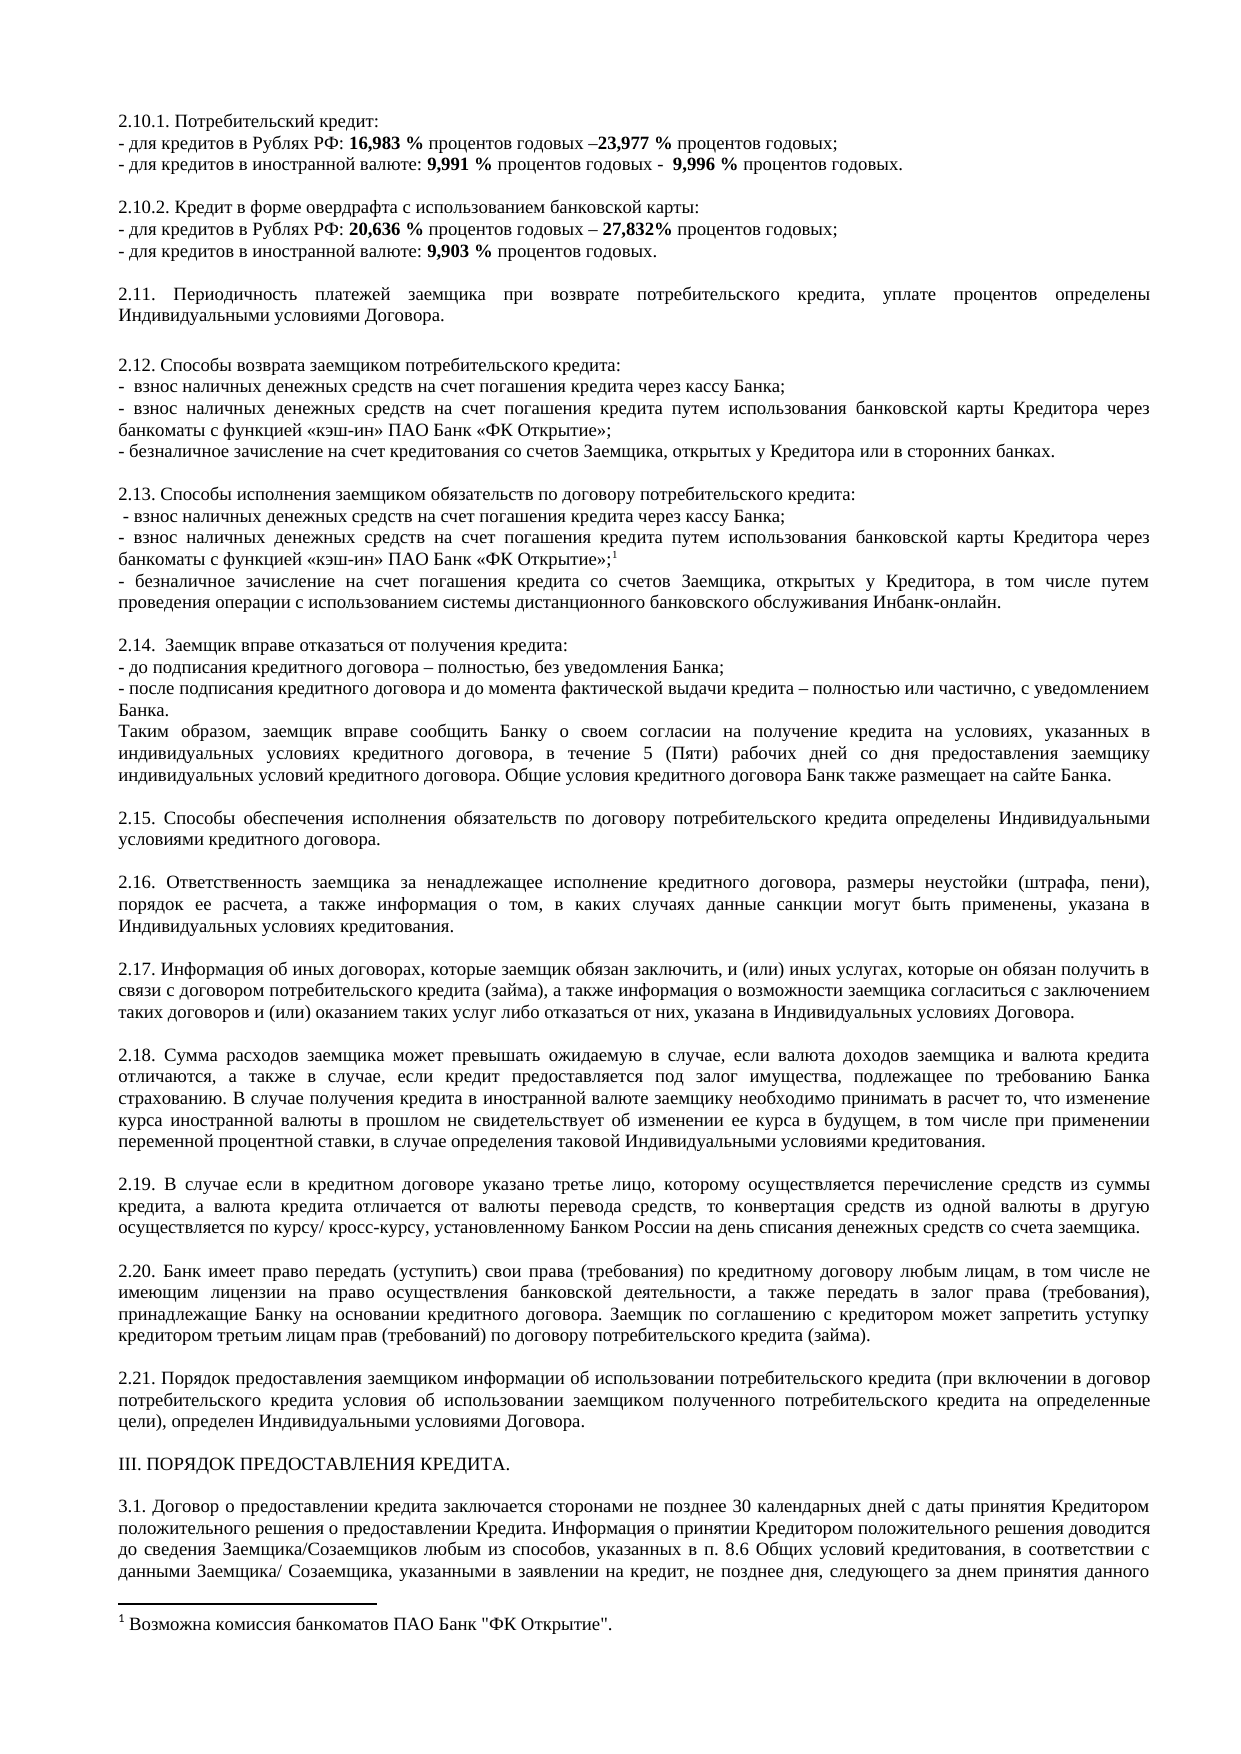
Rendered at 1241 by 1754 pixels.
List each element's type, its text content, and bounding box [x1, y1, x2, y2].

text 2.12. Способы возврата заемщиком потребительского кредита: [118, 354, 1152, 375]
text - взнос наличных денежных средств на счет погашения кредита путем использования банковской карты Кредитора через банкоматы с функцией «кэш-ин» ПАО Банк «ФК Открытие»; [118, 397, 1152, 440]
text 2.21. Порядок предоставления заемщиком информации об использовании потребительского кредита (при включении в договор потребительского кредита условия об использовании заемщиком полученного потребительского кредита на определенные цели), определен Индивидуальными условиями Договора. [118, 1367, 1152, 1432]
text - безналичное зачисление на счет погашения кредита со счетов Заемщика, открытых у Кредитора, в том числе путем проведения операции с использованием системы дистанционного банковского обслуживания Инбанк-онлайн. [118, 569, 1152, 613]
text Таким образом, заемщик вправе сообщить Банку о своем согласии на получение кредита на условиях, указанных в индивидуальных условиях кредитного договора, в течение 5 (Пяти) рабочих дней со дня предоставления заемщику индивидуальных условий кредитного договора. Общие условия кредитного договора Банк также размещает на сайте Банка. [118, 720, 1152, 785]
text - для кредитов в Рублях РФ: 16,983 % процентов годовых –23,977 % процентов годовых; [118, 132, 1152, 153]
text 2.13. Способы исполнения заемщиком обязательств по договору потребительского кредита: [118, 483, 1152, 505]
text - до подписания кредитного договора – полностью, без уведомления Банка; [118, 656, 1152, 677]
text 2.19. В случае если в кредитном договоре указано третье лицо, которому осуществляется перечисление средств из суммы кредита, а валюта кредита отличается от валюты перевода средств, то конвертация средств из одной валюты в другую осуществляется по курсу/ кросс-курсу, установленному Банком России на день списания денежных средств со счета заемщика. [118, 1173, 1152, 1238]
text 2.14. Заемщик вправе отказаться от получения кредита: [118, 634, 1152, 656]
text - взнос наличных денежных средств на счет погашения кредита путем использования банковской карты Кредитора через банкоматы с функцией «кэш-ин» ПАО Банк «ФК Открытие»; [118, 526, 1152, 569]
text - взнос наличных денежных средств на счет погашения кредита через кассу Банка; [118, 505, 1152, 526]
text - после подписания кредитного договора и до момента фактической выдачи кредита – полностью или частично, с уведомлением Банка. [118, 677, 1152, 720]
text 2.15. Способы обеспечения исполнения обязательств по договору потребительского кредита определены Индивидуальными условиями кредитного договора. [118, 807, 1152, 850]
text - взнос наличных денежных средств на счет погашения кредита через кассу Банка; [118, 375, 1152, 397]
text III. ПОРЯДОК ПРЕДОСТАВЛЕНИЯ КРЕДИТА. [118, 1453, 1152, 1474]
text 2.17. Информация об иных договорах, которые заемщик обязан заключить, и (или) иных услугах, которые он обязан получить в связи с договором потребительского кредита (займа), а также информация о возможности заемщика согласиться с заключением таких договоров и (или) оказанием таких услуг либо отказаться от них, указана в Индивидуальных условиях Договора. [118, 958, 1152, 1022]
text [118, 1495, 1152, 1581]
text - безналичное зачисление на счет кредитования со счетов Заемщика, открытых у Кредитора или в сторонних банках. [118, 440, 1152, 462]
text - для кредитов в Рублях РФ: 20,636 % процентов годовых – 27,832% процентов годовых; [118, 218, 1152, 239]
text 2.18. Сумма расходов заемщика может превышать ожидаемую в случае, если валюта доходов заемщика и валюта кредита отличаются, а также в случае, если кредит предоставляется под залог имущества, подлежащее по требованию Банка страхованию. В случае получения кредита в иностранной валюте заемщику необходимо принимать в расчет то, что изменение курса иностранной валюты в прошлом не свидетельствует об изменении ее курса в будущем, в том числе при применении переменной процентной ставки, в случае определения таковой Индивидуальными условиями кредитования. [118, 1044, 1152, 1152]
text 2.20. Банк имеет право передать (уступить) свои права (требования) по кредитному договору любым лицам, в том числе не имеющим лицензии на право осуществления банковской деятельности, а также передать в залог права (требования), принадлежащие Банку на основании кредитного договора. Заемщик по соглашению с кредитором может запретить уступку кредитором третьим лицам прав (требований) по договору потребительского кредита (займа). [118, 1259, 1152, 1346]
text - для кредитов в иностранной валюте: 9,903 % процентов годовых. [118, 239, 1152, 261]
text 2.10.1. Потребительский кредит: [118, 110, 1152, 132]
text - для кредитов в иностранной валюте: 9,991 % процентов годовых - 9,996 % процентов годовых. [118, 153, 1152, 175]
text 2.11. Периодичность платежей заемщика при возврате потребительского кредита, уплате процентов определены Индивидуальными условиями Договора. [118, 283, 1152, 326]
text 2.16. Ответственность заемщика за ненадлежащее исполнение кредитного договора, размеры неустойки (штрафа, пени), порядок ее расчета, а также информация о том, в каких случаях данные санкции могут быть применены, указана в Индивидуальных условиях кредитования. [118, 871, 1152, 936]
text 2.10.2. Кредит в форме овердрафта с использованием банковской карты: [118, 196, 1152, 218]
